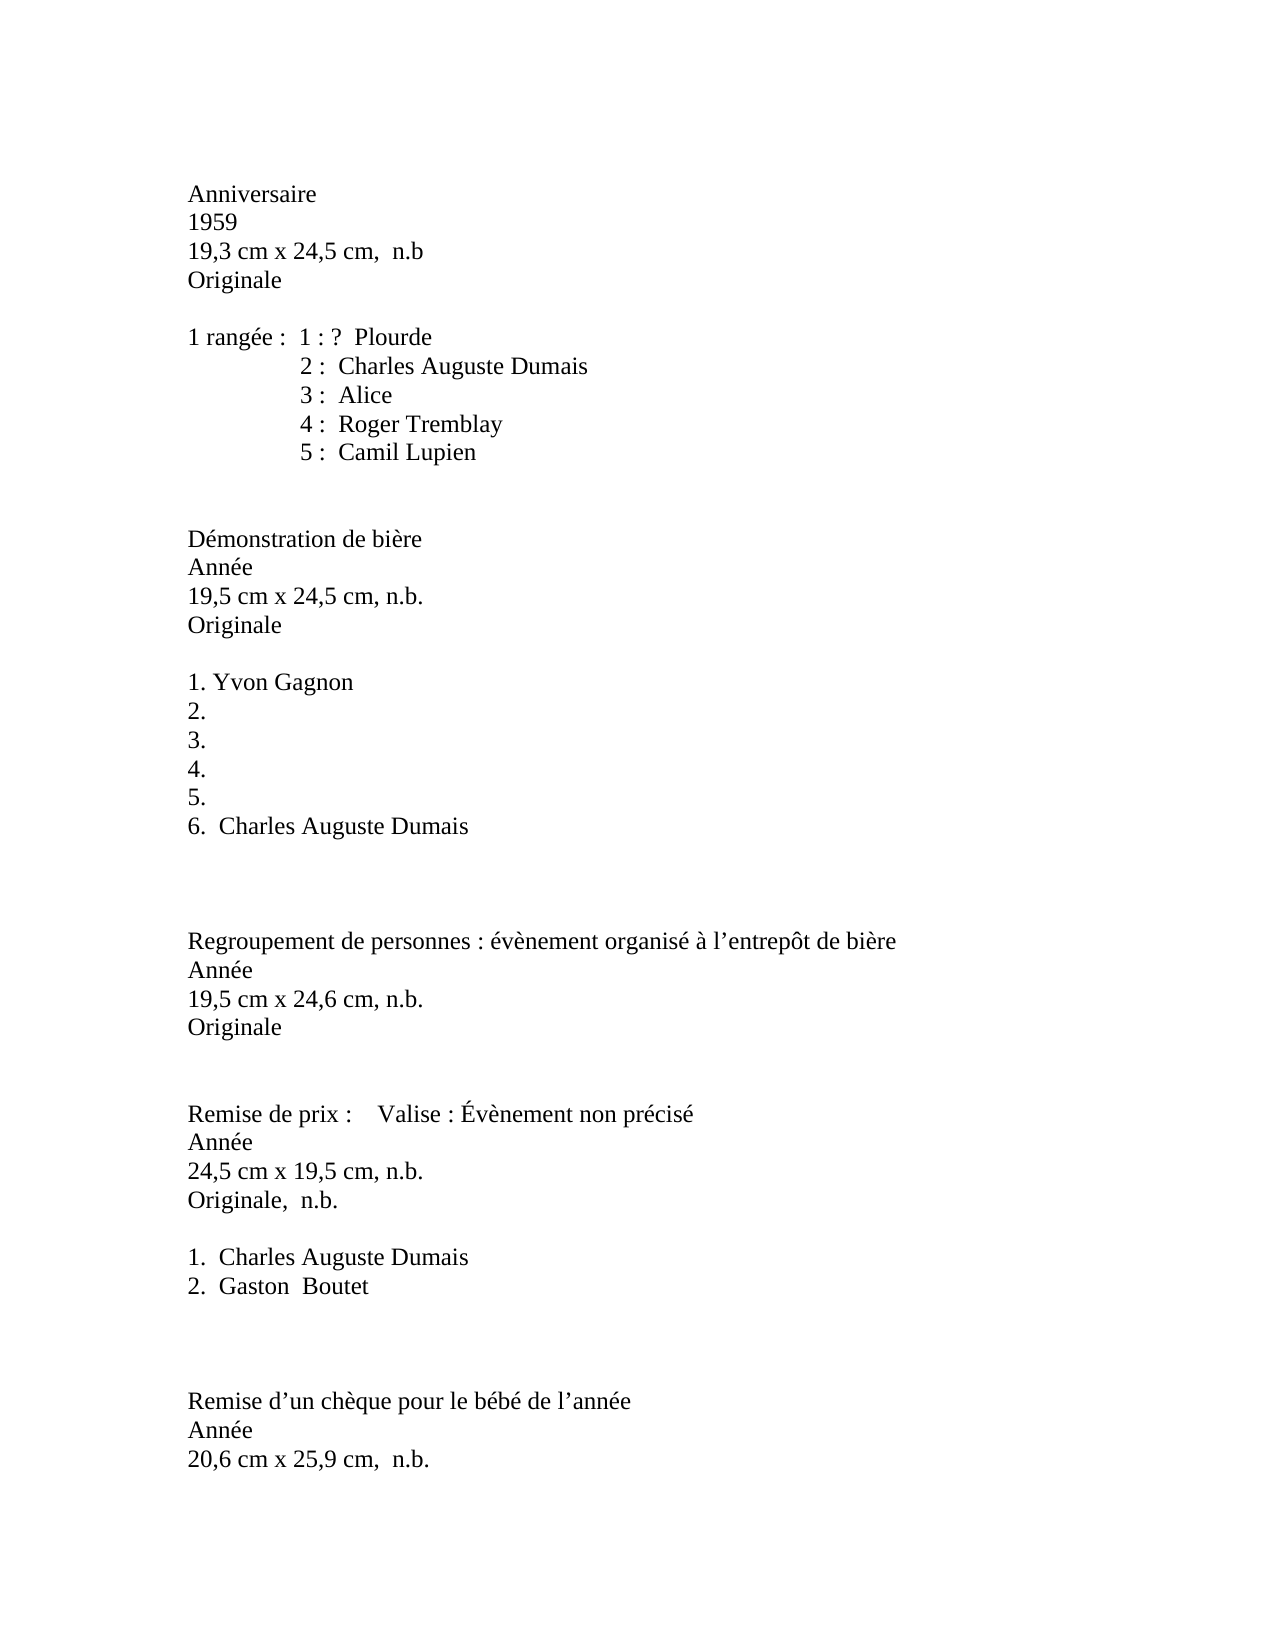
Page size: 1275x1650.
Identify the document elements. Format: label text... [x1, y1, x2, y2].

text Année [187, 955, 1087, 984]
text Originale [187, 1012, 1087, 1041]
text Regroupement de personnes : évènement organisé à l’entrepôt de bière [187, 926, 1087, 955]
text 3 : Alice [187, 380, 1087, 409]
text 6. Charles Auguste Dumais [187, 811, 1087, 840]
text 1. Yvon Gagnon [187, 667, 1087, 696]
text 19,5 cm x 24,6 cm, n.b. [187, 984, 1087, 1012]
text 5 : Camil Lupien [187, 437, 1087, 466]
text Remise de prix : Valise : Évènement non précisé [187, 1099, 1087, 1127]
text 1959 [187, 207, 1087, 236]
text 2. Gaston Boutet [187, 1271, 1087, 1300]
text Année [187, 552, 1087, 581]
text 5. [187, 782, 1087, 811]
text Remise d’un chèque pour le bébé de l’année [187, 1386, 1087, 1415]
text 1 rangée : 1 : ? Plourde [187, 322, 1087, 351]
text 2 : Charles Auguste Dumais [187, 351, 1087, 380]
text Année [187, 1415, 1087, 1444]
text Originale [187, 610, 1087, 639]
text Originale, n.b. [187, 1185, 1087, 1214]
text 2. [187, 696, 1087, 725]
text 3. [187, 725, 1087, 754]
text 19,3 cm x 24,5 cm, n.b [187, 236, 1087, 265]
text 4. [187, 754, 1087, 782]
text Originale [187, 265, 1087, 294]
text Année [187, 1127, 1087, 1156]
text 4 : Roger Tremblay [187, 409, 1087, 437]
text Démonstration de bière [187, 524, 1087, 552]
text 19,5 cm x 24,5 cm, n.b. [187, 581, 1087, 610]
text 24,5 cm x 19,5 cm, n.b. [187, 1156, 1087, 1185]
text 1. Charles Auguste Dumais [187, 1242, 1087, 1271]
text 20,6 cm x 25,9 cm, n.b. [187, 1444, 1087, 1472]
text Anniversaire [187, 179, 1087, 207]
